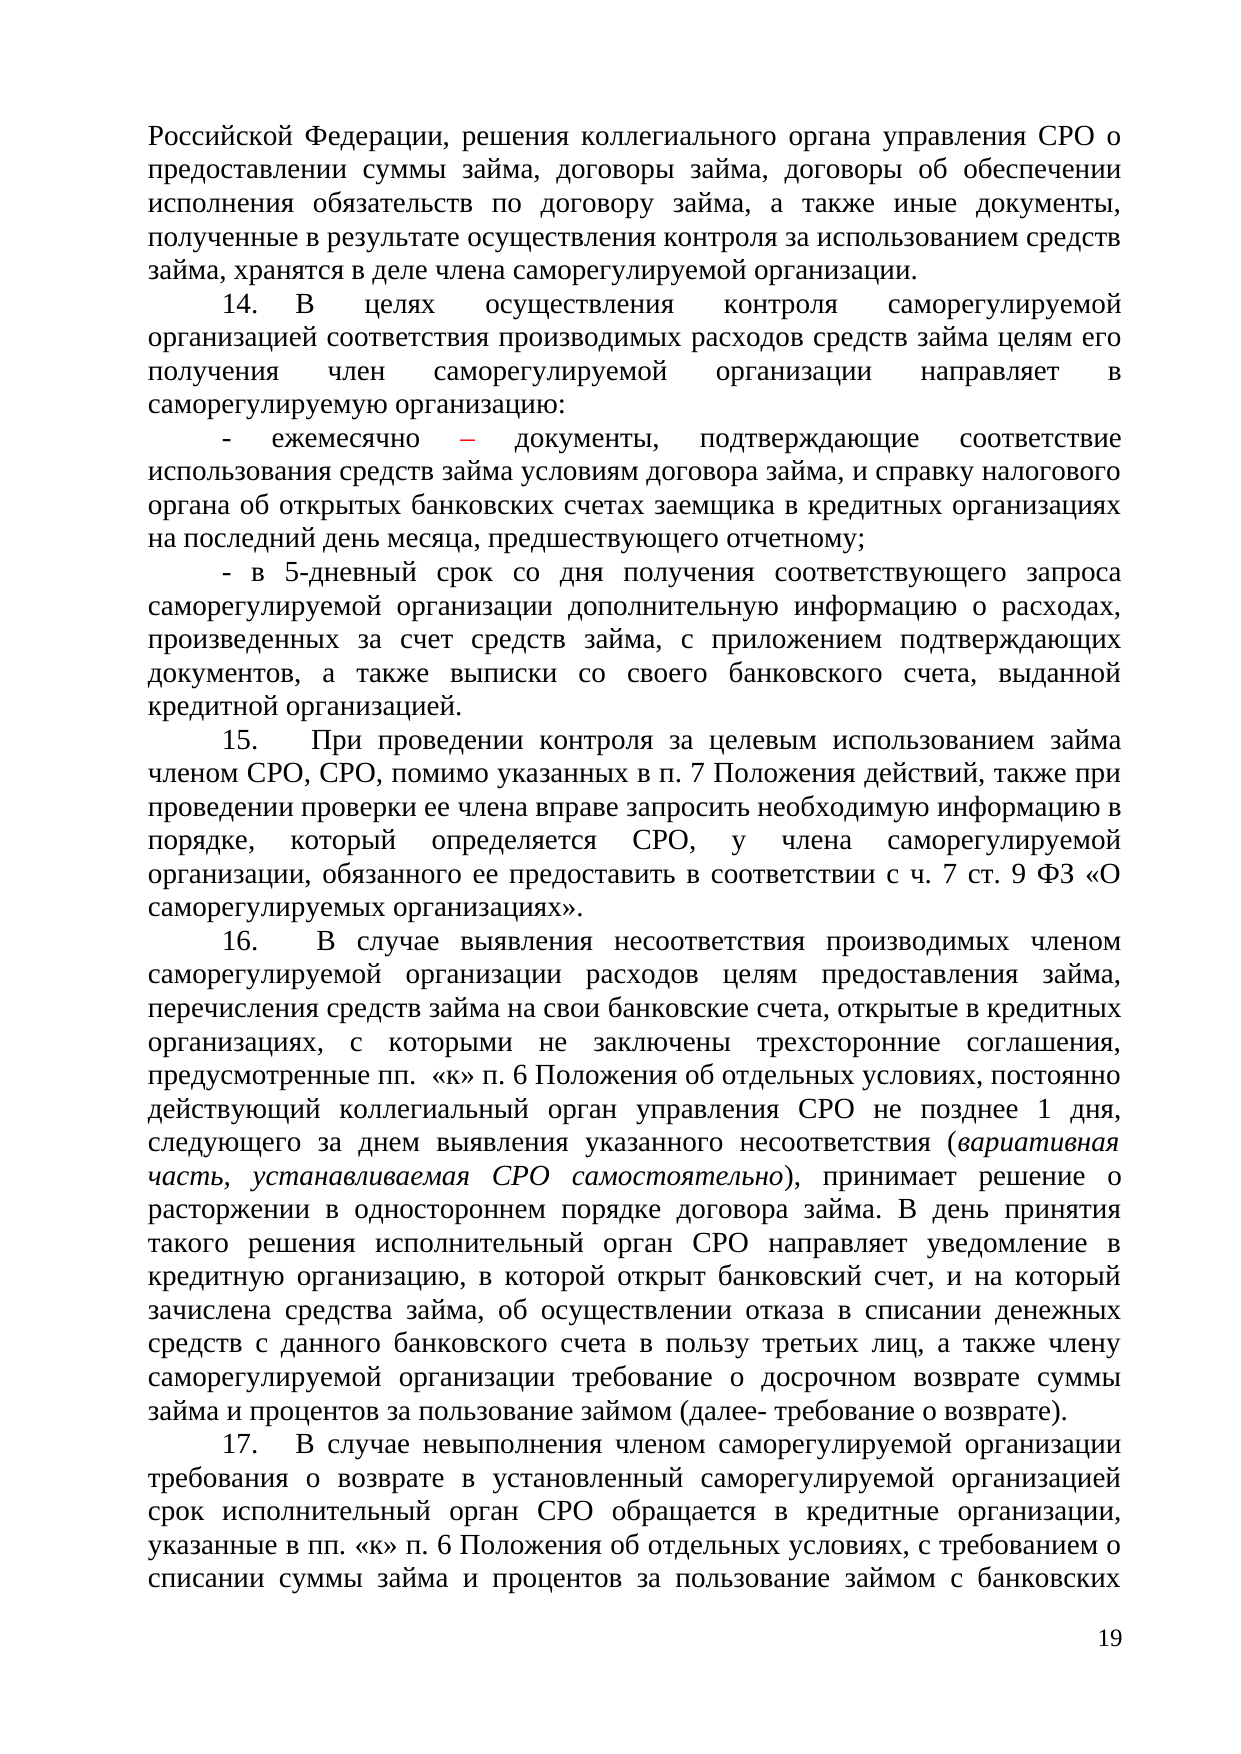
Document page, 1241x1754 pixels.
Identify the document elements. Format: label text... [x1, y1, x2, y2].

list При проведении контроля за целевым использованием займа членом СРО, СРО, помимо указанных в п. 7 Положения действий, также при проведении проверки ее члена вправе запросить необходимую информацию в порядке, который определяется СРО, у члена саморегулируемой организации, обязанного ее предоставить в соответствии с ч. 7 ст. 9 ФЗ «О саморегулируемых организациях». [148, 722, 1122, 923]
list В случае выявления несоответствия производимых членом саморегулируемой организации расходов целям предоставления займа, перечисления средств займа на свои банковские счета, открытые в кредитных организациях, с которыми не заключены трехсторонние соглашения, предусмотренные пп. «к» п. 6 Положения об отдельных условиях, постоянно действующий коллегиальный орган управления СРО не позднее 1 дня, следующего за днем выявления указанного несоответствия (вариативная часть, устанавливаемая СРО самостоятельно), принимает решение о расторжении в одностороннем порядке договора займа. В день принятия такого решения исполнительный орган СРО направляет уведомление в кредитную организацию, в которой открыт банковский счет, и на который зачислена средства займа, об осуществлении отказа в списании денежных средств с данного банковского счета в пользу третьих лиц, а также члену саморегулируемой организации требование о досрочном возврате суммы займа и процентов за пользование займом (далее- требование о возврате). [148, 923, 1122, 1426]
list В целях осуществления контроля саморегулируемой организацией соответствия производимых расходов средств займа целям его получения член саморегулируемой организации направляет в саморегулируемую организацию: [148, 286, 1122, 420]
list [148, 118, 1122, 286]
text - в 5-дневный срок со дня получения соответствующего запроса саморегулируемой организации дополнительную информацию о расходах, произведенных за счет средств займа, с приложением подтверждающих документов, а также выписки со своего банковского счета, выданной кредитной организацией. [148, 554, 1122, 722]
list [148, 1426, 1122, 1594]
text - ежемесячно – документы, подтверждающие соответствие использования средств займа условиям договора займа, и справку налогового органа об открытых банковских счетах заемщика в кредитных организациях на последний день месяца, предшествующего отчетному; [148, 420, 1122, 554]
